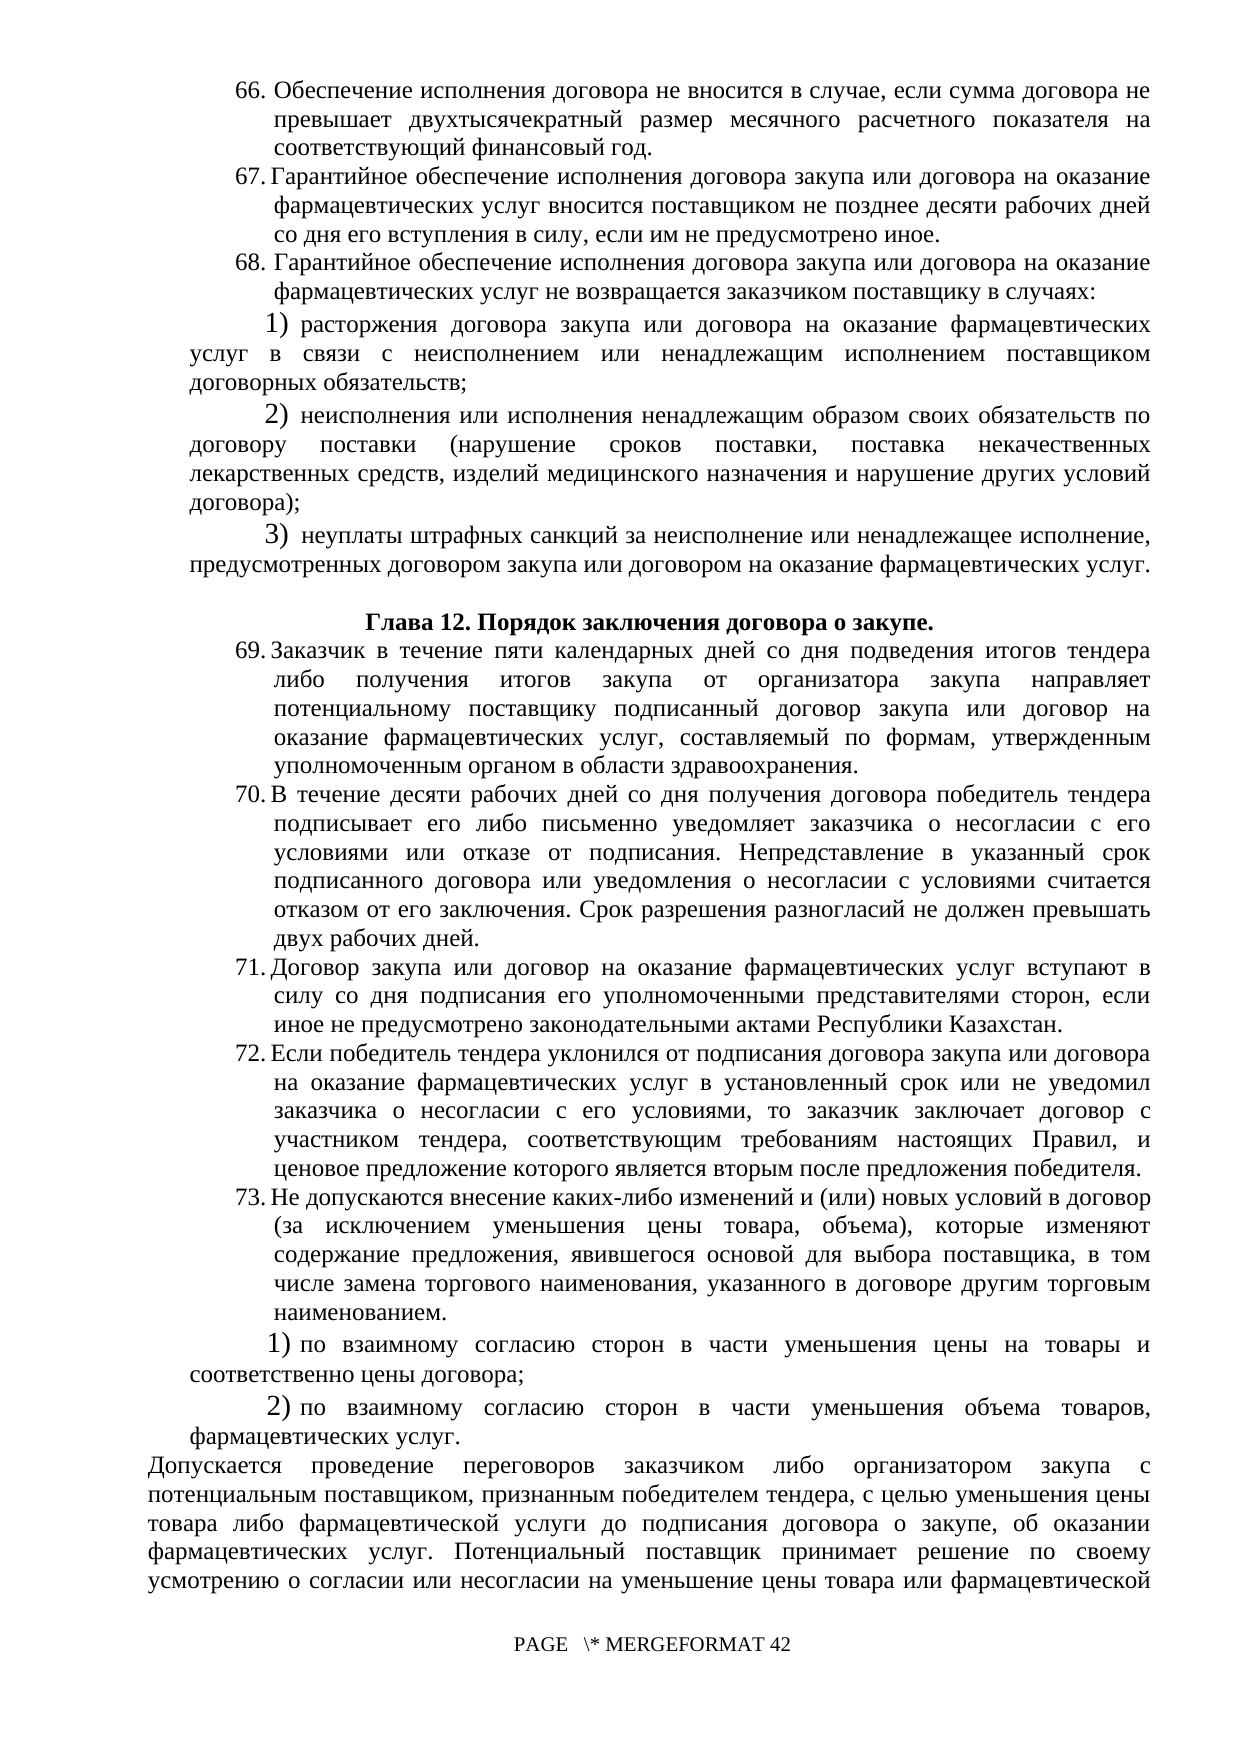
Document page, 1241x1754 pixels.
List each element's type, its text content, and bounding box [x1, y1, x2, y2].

list Если победитель тендера уклонился от подписания договора закупа или договора на оказание фармацевтических услуг в установленный срок или не уведомил заказчика о несогласии с его условиями, то заказчик заключает договор с участником тендера, соответствующим требованиям настоящих Правил, и ценовое предложение которого является вторым после предложения победителя. [235, 1038, 1152, 1182]
list Заказчик в течение пяти календарных дней со дня подведения итогов тендера либо получения итогов закупа от организатора закупа направляет потенциальному поставщику подписанный договор закупа или договор на оказание фармацевтических услуг, составляемый по формам, утвержденным уполномоченным органом в области здравоохранения. [235, 636, 1152, 779]
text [148, 1450, 1152, 1594]
list Обеспечение исполнения договора не вносится в случае, если сумма договора не превышает двухтысячекратный размер месячного расчетного показателя на соответствующий финансовый год. [235, 75, 1152, 161]
list по взаимному согласию сторон в части уменьшения цены на товары и соответственно цены договора; [189, 1326, 1152, 1388]
list Гарантийное обеспечение исполнения договора закупа или договора на оказание фармацевтических услуг не возвращается заказчиком поставщику в случаях: [235, 247, 1152, 305]
list неуплаты штрафных санкций за неисполнение или ненадлежащее исполнение, предусмотренных договором закупа или договором на оказание фармацевтических услуг. [189, 516, 1152, 578]
list неисполнения или исполнения ненадлежащим образом своих обязательств по договору поставки (нарушение сроков поставки, поставка некачественных лекарственных средств, изделий медицинского назначения и нарушение других условий договора); [189, 396, 1152, 516]
list по взаимному согласию сторон в части уменьшения объема товаров, фармацевтических услуг. [189, 1388, 1152, 1450]
list Гарантийное обеспечение исполнения договора закупа или договора на оказание фармацевтических услуг вносится поставщиком не позднее десяти рабочих дней со дня его вступления в силу, если им не предусмотрено иное. [235, 161, 1152, 247]
list расторжения договора закупа или договора на оказание фармацевтических услуг в связи с неисполнением или ненадлежащим исполнением поставщиком договорных обязательств; [189, 305, 1152, 396]
text Глава 12. Порядок заключения договора о закупе. [148, 607, 1152, 636]
list Не допускаются внесение каких-либо изменений и (или) новых условий в договор (за исключением уменьшения цены товара, объема), которые изменяют содержание предложения, явившегося основой для выбора поставщика, в том числе замена торгового наименования, указанного в договоре другим торговым наименованием. [235, 1182, 1152, 1326]
list Договор закупа или договор на оказание фармацевтических услуг вступают в силу со дня подписания его уполномоченными представителями сторон, если иное не предусмотрено законодательными актами Республики Казахстан. [235, 952, 1152, 1038]
list В течение десяти рабочих дней со дня получения договора победитель тендера подписывает его либо письменно уведомляет заказчика о несогласии с его условиями или отказе от подписания. Непредставление в указанный срок подписанного договора или уведомления о несогласии с условиями считается отказом от его заключения. Срок разрешения разногласий не должен превышать двух рабочих дней. [235, 779, 1152, 952]
